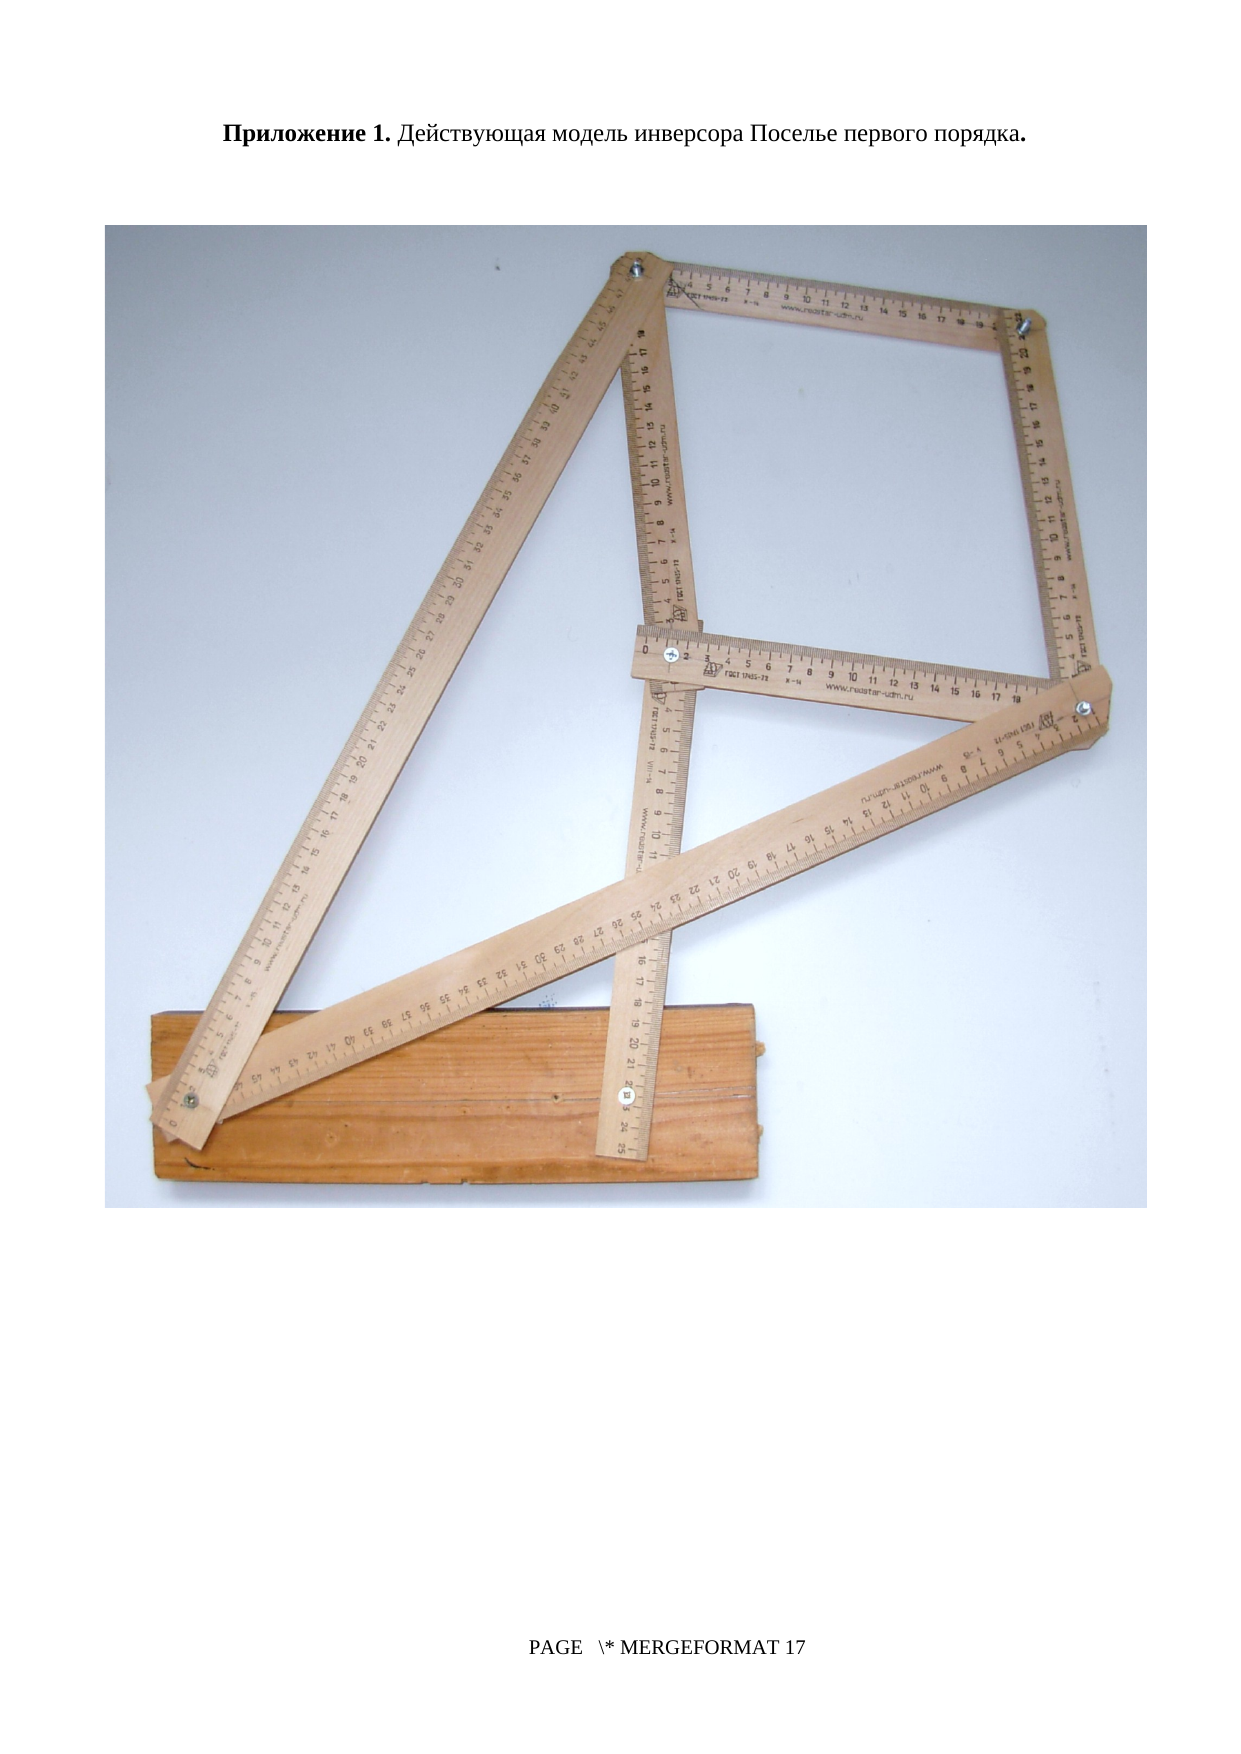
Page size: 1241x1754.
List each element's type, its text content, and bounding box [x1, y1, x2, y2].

picture [104, 225, 1147, 1206]
text Приложение 1. Действующая модель инверсора Поселье первого порядка. [223, 118, 1181, 147]
